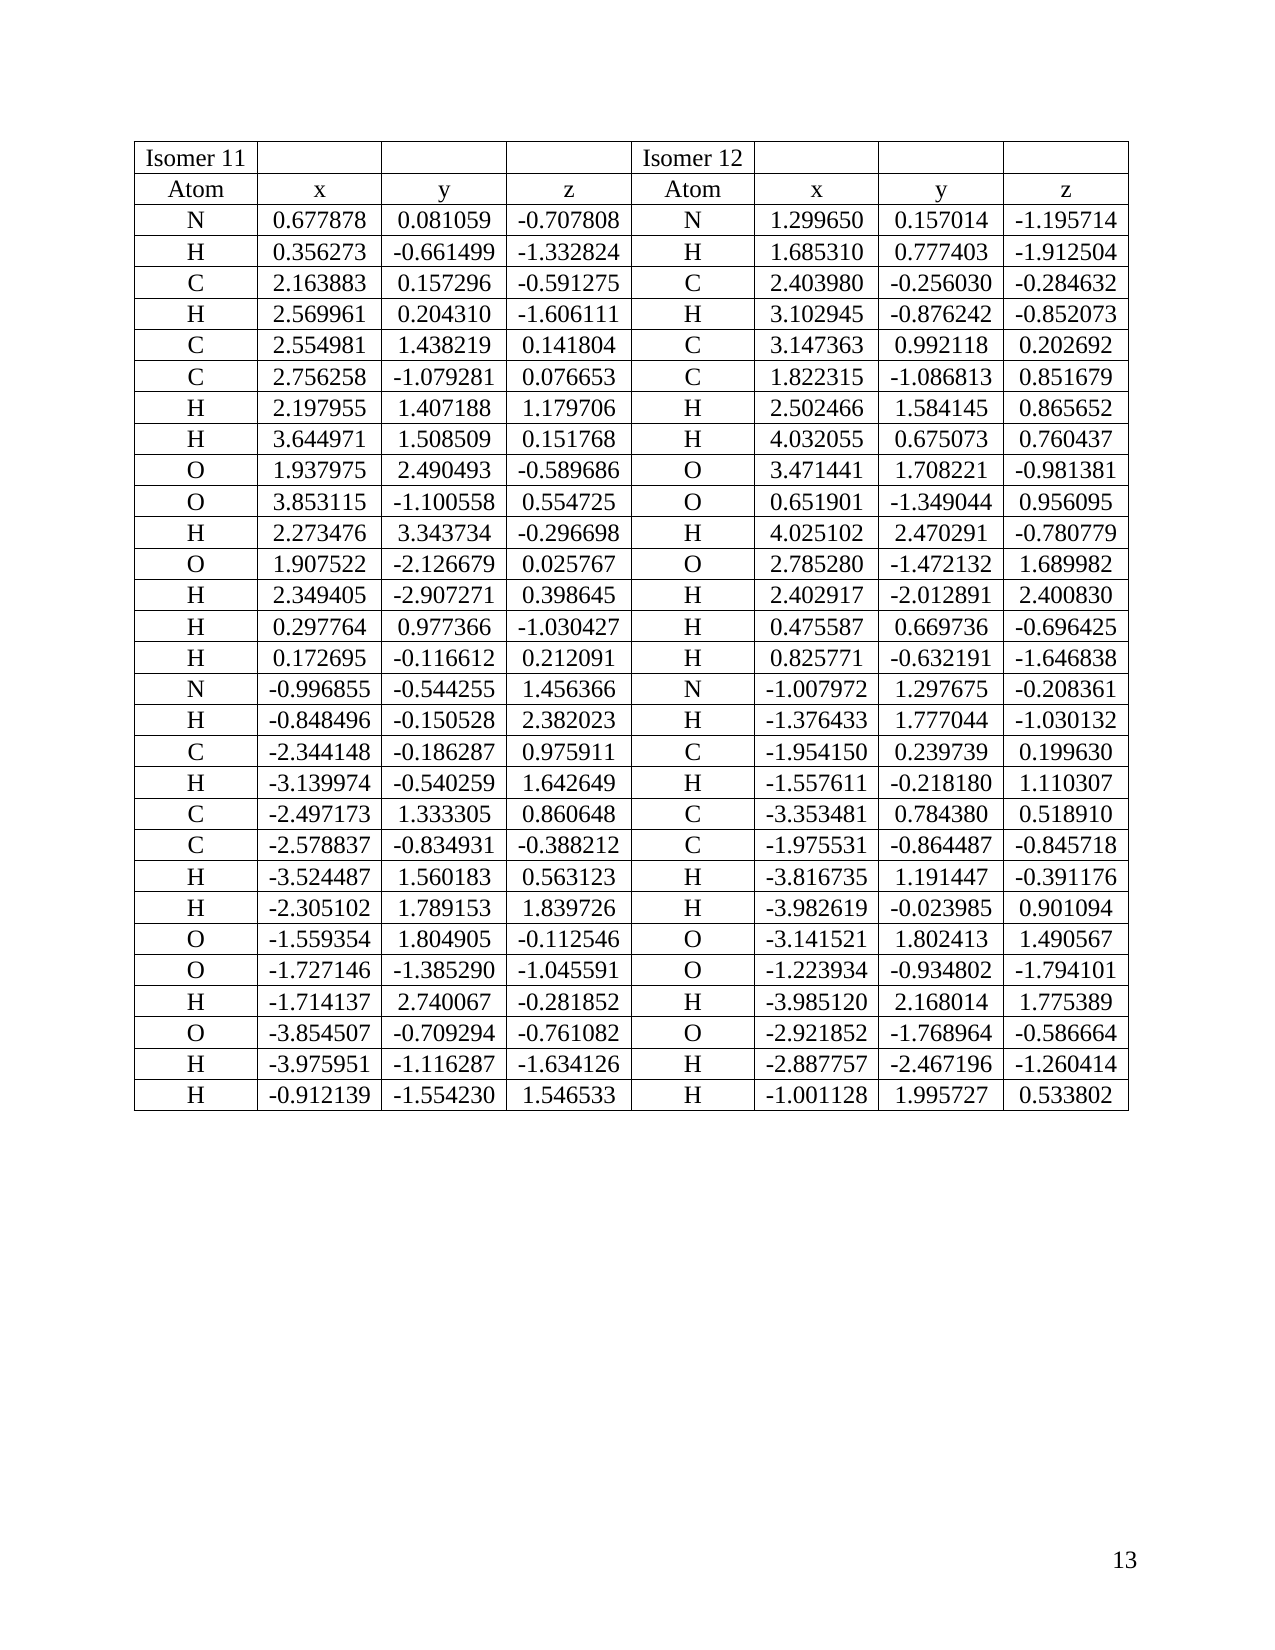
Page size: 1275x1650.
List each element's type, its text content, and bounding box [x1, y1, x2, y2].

table_cell 0.865652 [1004, 392, 1128, 422]
table_cell 0.157296 [382, 267, 506, 297]
table_cell -0.591275 [507, 267, 631, 297]
table_cell 1.297675 [879, 674, 1003, 704]
table_cell -3.353481 [755, 799, 878, 829]
table_cell H [135, 424, 257, 454]
table_cell 1.804905 [382, 924, 506, 954]
table_cell x [258, 174, 381, 204]
table_cell 4.025102 [755, 517, 878, 547]
table_cell -1.768964 [879, 1017, 1003, 1047]
table_cell H [135, 1080, 257, 1110]
table_cell 1.546533 [507, 1080, 631, 1110]
table_cell -3.982619 [755, 892, 878, 922]
table_cell H [135, 299, 257, 329]
table_cell N [632, 205, 754, 235]
table_cell -2.578837 [258, 830, 381, 860]
table_header [755, 142, 878, 172]
table_cell H [632, 517, 754, 547]
table_cell 0.901094 [1004, 892, 1128, 922]
table_cell 0.199630 [1004, 736, 1128, 766]
table_cell -1.646838 [1004, 642, 1128, 672]
table_cell H [135, 392, 257, 422]
table_cell H [135, 705, 257, 735]
table_cell C [135, 799, 257, 829]
table_cell Atom [135, 174, 257, 204]
table_cell 0.356273 [258, 236, 381, 266]
table_cell C [632, 267, 754, 297]
table_cell -0.388212 [507, 830, 631, 860]
table_cell -1.100558 [382, 486, 506, 516]
table_cell 1.685310 [755, 236, 878, 266]
table_cell 0.975911 [507, 736, 631, 766]
table_cell Atom [632, 174, 754, 204]
table_cell -1.975531 [755, 830, 878, 860]
table_cell -1.376433 [755, 705, 878, 735]
table_cell 1.839726 [507, 892, 631, 922]
table_cell -0.586664 [1004, 1017, 1128, 1047]
table_cell 1.789153 [382, 892, 506, 922]
table_cell 2.349405 [258, 580, 381, 610]
table_cell -0.391176 [1004, 861, 1128, 891]
table_cell C [135, 736, 257, 766]
table_cell -0.996855 [258, 674, 381, 704]
table_cell -0.696425 [1004, 611, 1128, 641]
table_cell 0.025767 [507, 549, 631, 579]
table_cell z [1004, 174, 1128, 204]
table_cell -0.284632 [1004, 267, 1128, 297]
table_cell -0.834931 [382, 830, 506, 860]
table_cell H [632, 236, 754, 266]
table_cell H [135, 767, 257, 797]
table_cell H [632, 299, 754, 329]
table_cell -1.079281 [382, 361, 506, 391]
table_cell 2.402917 [755, 580, 878, 610]
table_cell -1.714137 [258, 986, 381, 1016]
table_cell C [632, 830, 754, 860]
table_cell 3.853115 [258, 486, 381, 516]
table_cell -2.126679 [382, 549, 506, 579]
table_cell -0.709294 [382, 1017, 506, 1047]
table_cell -0.256030 [879, 267, 1003, 297]
table_cell -1.223934 [755, 955, 878, 985]
table_cell -2.887757 [755, 1049, 878, 1079]
table_cell O [135, 549, 257, 579]
table_cell N [135, 205, 257, 235]
table_cell 1.407188 [382, 392, 506, 422]
table_cell -3.854507 [258, 1017, 381, 1047]
table_cell 0.239739 [879, 736, 1003, 766]
table_cell 0.518910 [1004, 799, 1128, 829]
table_cell -0.780779 [1004, 517, 1128, 547]
table_cell -0.912139 [258, 1080, 381, 1110]
table_cell -1.030132 [1004, 705, 1128, 735]
table_header [507, 142, 631, 172]
table_header [258, 142, 381, 172]
table_cell -3.975951 [258, 1049, 381, 1079]
table_cell -1.557611 [755, 767, 878, 797]
table_cell -1.195714 [1004, 205, 1128, 235]
table_cell 1.333305 [382, 799, 506, 829]
table_cell -0.208361 [1004, 674, 1128, 704]
table_cell 1.995727 [879, 1080, 1003, 1110]
table_cell -1.001128 [755, 1080, 878, 1110]
table_cell H [135, 580, 257, 610]
table_cell 1.907522 [258, 549, 381, 579]
table_cell 0.977366 [382, 611, 506, 641]
table_cell -1.086813 [879, 361, 1003, 391]
table_cell -0.186287 [382, 736, 506, 766]
table_cell 3.644971 [258, 424, 381, 454]
table_cell 0.777403 [879, 236, 1003, 266]
table_cell -0.845718 [1004, 830, 1128, 860]
table_cell -0.876242 [879, 299, 1003, 329]
table_cell 0.956095 [1004, 486, 1128, 516]
table_cell C [632, 330, 754, 360]
table_cell 0.675073 [879, 424, 1003, 454]
table_cell O [632, 455, 754, 485]
table_cell -0.150528 [382, 705, 506, 735]
table_cell 1.584145 [879, 392, 1003, 422]
table_cell 1.777044 [879, 705, 1003, 735]
table_cell -0.023985 [879, 892, 1003, 922]
table_cell H [632, 705, 754, 735]
table_cell H [632, 986, 754, 1016]
table_cell 0.851679 [1004, 361, 1128, 391]
table_cell -1.332824 [507, 236, 631, 266]
table_cell 2.740067 [382, 986, 506, 1016]
table_cell 0.533802 [1004, 1080, 1128, 1110]
table_header Isomer 12 [632, 142, 754, 172]
table_cell 1.560183 [382, 861, 506, 891]
table_cell -1.116287 [382, 1049, 506, 1079]
table_cell 1.508509 [382, 424, 506, 454]
table_cell -2.344148 [258, 736, 381, 766]
table_cell 2.785280 [755, 549, 878, 579]
table_cell -1.007972 [755, 674, 878, 704]
table_cell 0.784380 [879, 799, 1003, 829]
table_cell O [632, 955, 754, 985]
table_cell 0.563123 [507, 861, 631, 891]
table_cell y [879, 174, 1003, 204]
table_cell 1.191447 [879, 861, 1003, 891]
table_cell -0.632191 [879, 642, 1003, 672]
table_header Isomer 11 [135, 142, 257, 172]
table_cell 1.299650 [755, 205, 878, 235]
table_header [1004, 142, 1128, 172]
table_cell O [632, 486, 754, 516]
table_cell -1.349044 [879, 486, 1003, 516]
table_cell H [135, 236, 257, 266]
table_cell O [632, 924, 754, 954]
table_cell 0.475587 [755, 611, 878, 641]
table_cell 0.297764 [258, 611, 381, 641]
table_cell 0.081059 [382, 205, 506, 235]
table_cell 0.860648 [507, 799, 631, 829]
table_cell x [755, 174, 878, 204]
table_cell -1.554230 [382, 1080, 506, 1110]
table_cell -2.497173 [258, 799, 381, 829]
table_cell H [135, 861, 257, 891]
table_cell 2.382023 [507, 705, 631, 735]
table_cell 0.076653 [507, 361, 631, 391]
table_cell -0.540259 [382, 767, 506, 797]
table_cell -0.296698 [507, 517, 631, 547]
table_cell H [632, 861, 754, 891]
table_cell H [135, 611, 257, 641]
table_cell 1.708221 [879, 455, 1003, 485]
table_cell N [135, 674, 257, 704]
table_cell -0.981381 [1004, 455, 1128, 485]
table_cell H [632, 642, 754, 672]
table_cell 0.151768 [507, 424, 631, 454]
table_cell 1.110307 [1004, 767, 1128, 797]
table_cell -1.912504 [1004, 236, 1128, 266]
table_cell 1.775389 [1004, 986, 1128, 1016]
table_cell H [135, 642, 257, 672]
table_cell -2.305102 [258, 892, 381, 922]
table_cell 0.651901 [755, 486, 878, 516]
table_cell 0.677878 [258, 205, 381, 235]
table_cell -2.012891 [879, 580, 1003, 610]
table_header [382, 142, 506, 172]
table_cell -3.985120 [755, 986, 878, 1016]
table_cell -3.816735 [755, 861, 878, 891]
table_cell 2.168014 [879, 986, 1003, 1016]
table_cell C [135, 330, 257, 360]
table_cell 3.471441 [755, 455, 878, 485]
table_cell 0.204310 [382, 299, 506, 329]
table_cell 2.273476 [258, 517, 381, 547]
table_cell 1.937975 [258, 455, 381, 485]
table_cell 2.554981 [258, 330, 381, 360]
table_cell -0.864487 [879, 830, 1003, 860]
table_cell -3.141521 [755, 924, 878, 954]
table_cell O [632, 1017, 754, 1047]
table_cell 2.403980 [755, 267, 878, 297]
table_cell H [632, 424, 754, 454]
table_cell 2.197955 [258, 392, 381, 422]
table_cell 0.212091 [507, 642, 631, 672]
table_cell O [135, 1017, 257, 1047]
table_cell y [382, 174, 506, 204]
table_cell H [632, 892, 754, 922]
table_cell -1.634126 [507, 1049, 631, 1079]
table_cell 1.456366 [507, 674, 631, 704]
table_cell -1.559354 [258, 924, 381, 954]
table_cell 2.470291 [879, 517, 1003, 547]
table_cell -2.467196 [879, 1049, 1003, 1079]
table_cell 3.343734 [382, 517, 506, 547]
table_cell 1.822315 [755, 361, 878, 391]
table_cell -1.472132 [879, 549, 1003, 579]
table_cell O [135, 924, 257, 954]
table_cell 4.032055 [755, 424, 878, 454]
table_cell H [135, 892, 257, 922]
table_cell -1.030427 [507, 611, 631, 641]
table_cell C [632, 736, 754, 766]
table_cell -1.260414 [1004, 1049, 1128, 1079]
table_cell -3.139974 [258, 767, 381, 797]
table_cell O [135, 455, 257, 485]
table_cell -0.761082 [507, 1017, 631, 1047]
table_cell -0.848496 [258, 705, 381, 735]
table_cell 1.490567 [1004, 924, 1128, 954]
table_cell -2.921852 [755, 1017, 878, 1047]
table_cell C [135, 361, 257, 391]
table_cell 0.760437 [1004, 424, 1128, 454]
table_cell H [632, 392, 754, 422]
table_cell 0.398645 [507, 580, 631, 610]
table_cell 2.502466 [755, 392, 878, 422]
table_cell 0.202692 [1004, 330, 1128, 360]
table_cell O [632, 549, 754, 579]
table_cell 0.669736 [879, 611, 1003, 641]
table_cell 2.569961 [258, 299, 381, 329]
table_cell O [135, 486, 257, 516]
table_cell 1.802413 [879, 924, 1003, 954]
table_cell C [135, 830, 257, 860]
table_cell 3.147363 [755, 330, 878, 360]
table_cell C [632, 361, 754, 391]
table_cell H [632, 1049, 754, 1079]
table_cell -1.727146 [258, 955, 381, 985]
table_cell -1.045591 [507, 955, 631, 985]
table_cell -0.218180 [879, 767, 1003, 797]
table_cell H [135, 986, 257, 1016]
table_cell 2.163883 [258, 267, 381, 297]
table_cell 0.825771 [755, 642, 878, 672]
table_cell 1.438219 [382, 330, 506, 360]
table_cell H [632, 1080, 754, 1110]
table_cell 1.689982 [1004, 549, 1128, 579]
table_cell H [632, 611, 754, 641]
table_cell 0.992118 [879, 330, 1003, 360]
table_cell H [135, 517, 257, 547]
table_cell -0.281852 [507, 986, 631, 1016]
table_cell 1.642649 [507, 767, 631, 797]
table_cell H [135, 1049, 257, 1079]
table_cell H [632, 580, 754, 610]
table_cell -1.954150 [755, 736, 878, 766]
table_cell C [135, 267, 257, 297]
table_cell -0.707808 [507, 205, 631, 235]
table_cell 2.756258 [258, 361, 381, 391]
table_cell -0.934802 [879, 955, 1003, 985]
table_cell 0.157014 [879, 205, 1003, 235]
table_cell C [632, 799, 754, 829]
table_cell z [507, 174, 631, 204]
table_cell -0.112546 [507, 924, 631, 954]
table_cell -1.385290 [382, 955, 506, 985]
table_cell 0.141804 [507, 330, 631, 360]
table_cell -0.661499 [382, 236, 506, 266]
table_cell N [632, 674, 754, 704]
table_cell -0.544255 [382, 674, 506, 704]
table_cell H [632, 767, 754, 797]
table_cell 2.490493 [382, 455, 506, 485]
table_cell -0.116612 [382, 642, 506, 672]
table_cell -1.606111 [507, 299, 631, 329]
table_cell -0.589686 [507, 455, 631, 485]
table_cell 3.102945 [755, 299, 878, 329]
table_cell O [135, 955, 257, 985]
table_cell -0.852073 [1004, 299, 1128, 329]
table_header [879, 142, 1003, 172]
table_cell 2.400830 [1004, 580, 1128, 610]
table_cell -3.524487 [258, 861, 381, 891]
table_cell 0.554725 [507, 486, 631, 516]
table_cell 1.179706 [507, 392, 631, 422]
table_cell -1.794101 [1004, 955, 1128, 985]
table_cell -2.907271 [382, 580, 506, 610]
table_cell 0.172695 [258, 642, 381, 672]
